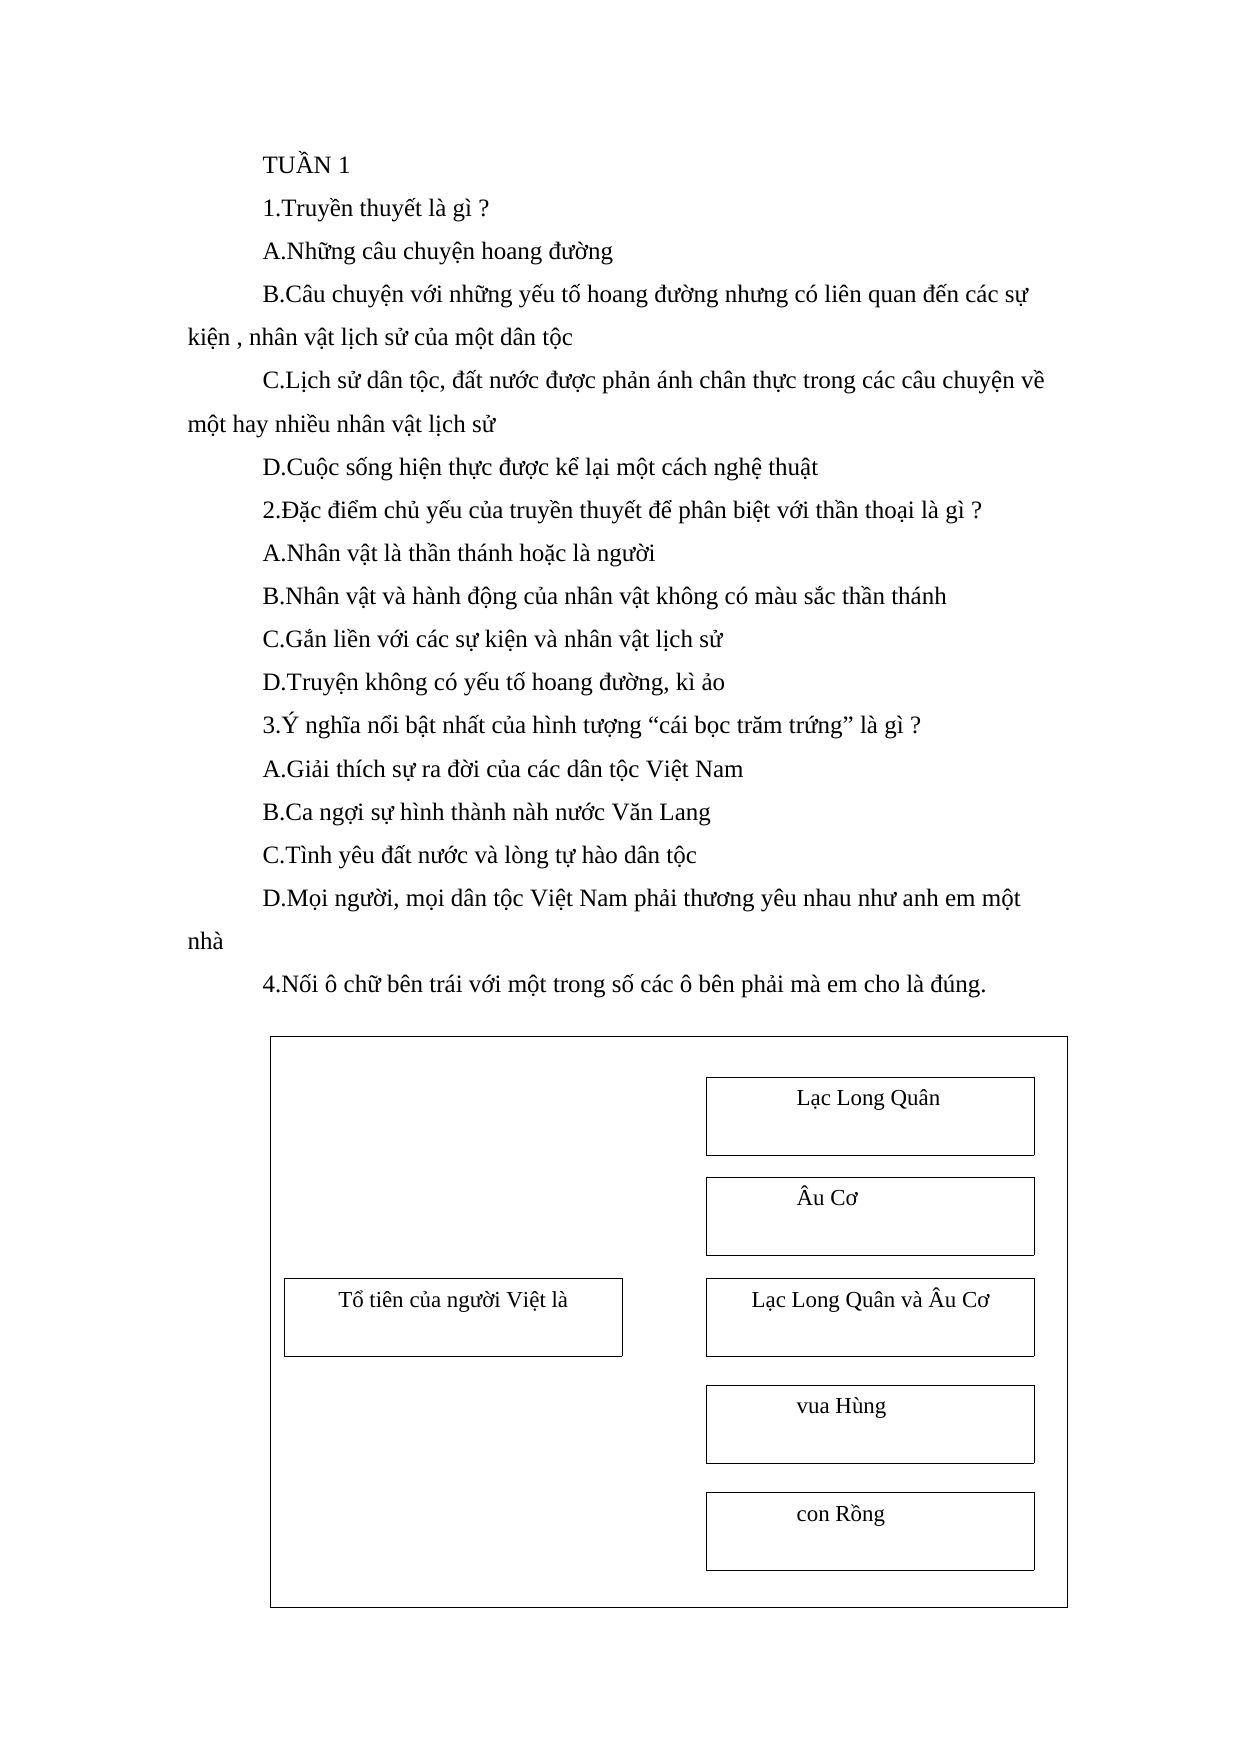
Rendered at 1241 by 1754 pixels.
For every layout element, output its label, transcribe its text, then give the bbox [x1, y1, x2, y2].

text 3.Ý nghĩa nổi bật nhất của hình tượng “cái bọc trăm trứng” là gì ? [187, 711, 1053, 739]
text A.Những câu chuyện hoang đường [187, 236, 1053, 265]
text D.Truyện không có yếu tố hoang đường, kì ảo [187, 667, 1053, 696]
text TUẦN 1 [187, 150, 1053, 179]
text C.Tình yêu đất nước và lòng tự hào dân tộc [187, 840, 1053, 869]
text C.Gắn liền với các sự kiện và nhân vật lịch sử [187, 624, 1053, 653]
text 1.Truyền thuyết là gì ? [187, 193, 1053, 222]
text B.Nhân vật và hành động của nhân vật không có màu sắc thần thánh [187, 581, 1053, 610]
text B.Câu chuyện với những yếu tố hoang đường nhưng có liên quan đến các sự kiện , nhân vật lịch sử của một dân tộc [187, 279, 1053, 351]
text A.Giải thích sự ra đời của các dân tộc Việt Nam [187, 754, 1053, 782]
text A.Nhân vật là thần thánh hoặc là người [187, 538, 1053, 567]
text B.Ca ngợi sự hình thành nàh nước Văn Lang [187, 797, 1053, 826]
text 2.Đặc điểm chủ yếu của truyền thuyết để phân biệt với thần thoại là gì ? [187, 495, 1053, 524]
text D.Mọi người, mọi dân tộc Việt Nam phải thương yêu nhau như anh em một nhà [187, 883, 1053, 955]
text 4.Nối ô chữ bên trái với một trong số các ô bên phải mà em cho là đúng. [187, 969, 1053, 998]
text C.Lịch sử dân tộc, đất nước được phản ánh chân thực trong các câu chuyện về một hay nhiều nhân vật lịch sử [187, 366, 1053, 437]
text D.Cuộc sống hiện thực được kể lại một cách nghệ thuật [187, 452, 1053, 481]
